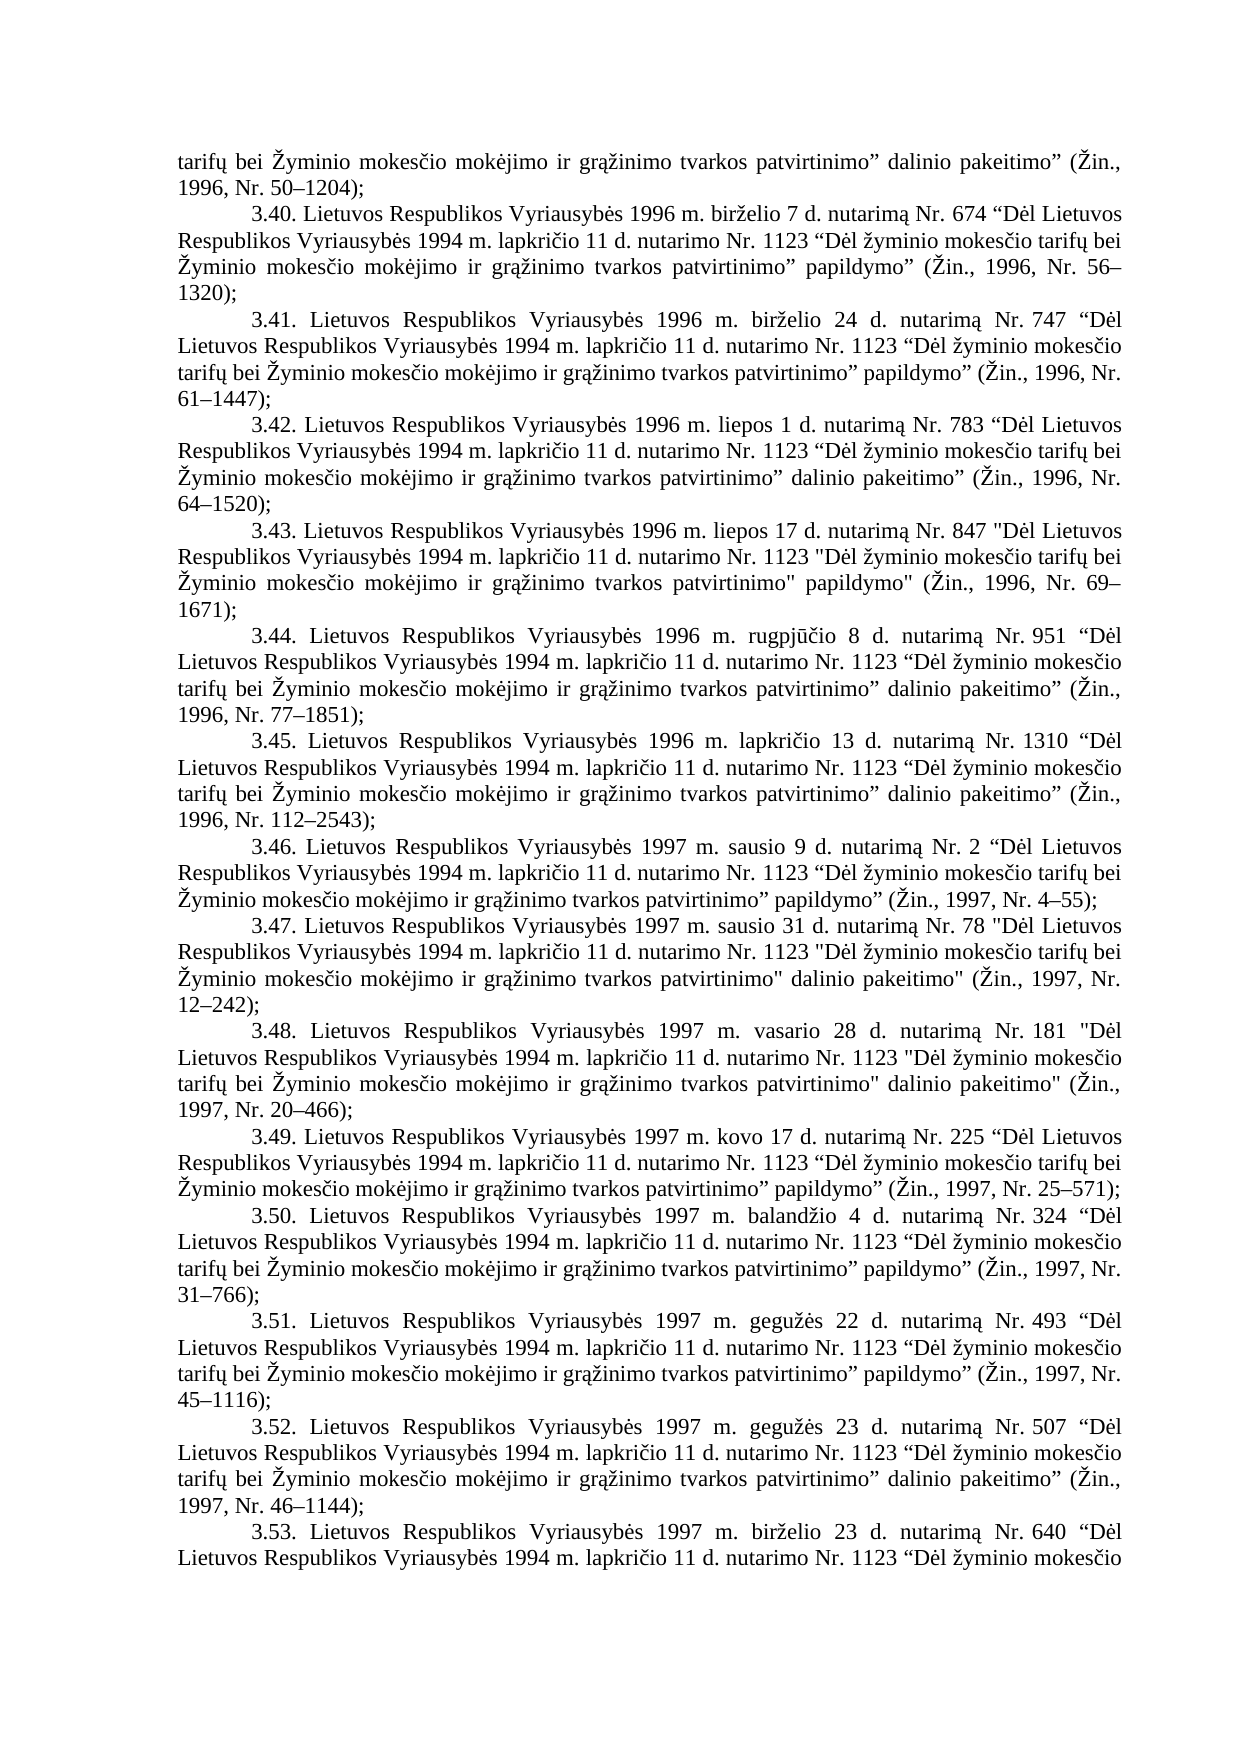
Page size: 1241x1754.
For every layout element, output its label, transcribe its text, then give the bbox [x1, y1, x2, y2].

text 3.52. Lietuvos Respublikos Vyriausybės 1997 m. gegužės 23 d. nutarimą Nr. 507 “Dėl Lietuvos Respublikos Vyriausybės 1994 m. lapkričio 11 d. nutarimo Nr. 1123 “Dėl žyminio mokesčio tarifų bei Žyminio mokesčio mokėjimo ir grąžinimo tvarkos patvirtinimo” dalinio pakeitimo” (Žin., 1997, Nr. 46–1144); [177, 1413, 1122, 1518]
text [177, 148, 1122, 200]
text 3.41. Lietuvos Respublikos Vyriausybės 1996 m. birželio 24 d. nutarimą Nr. 747 “Dėl Lietuvos Respublikos Vyriausybės 1994 m. lapkričio 11 d. nutarimo Nr. 1123 “Dėl žyminio mokesčio tarifų bei Žyminio mokesčio mokėjimo ir grąžinimo tvarkos patvirtinimo” papildymo” (Žin., 1996, Nr. 61–1447); [177, 306, 1122, 411]
text 3.50. Lietuvos Respublikos Vyriausybės 1997 m. balandžio 4 d. nutarimą Nr. 324 “Dėl Lietuvos Respublikos Vyriausybės 1994 m. lapkričio 11 d. nutarimo Nr. 1123 “Dėl žyminio mokesčio tarifų bei Žyminio mokesčio mokėjimo ir grąžinimo tvarkos patvirtinimo” papildymo” (Žin., 1997, Nr. 31–766); [177, 1202, 1122, 1307]
text 3.51. Lietuvos Respublikos Vyriausybės 1997 m. gegužės 22 d. nutarimą Nr. 493 “Dėl Lietuvos Respublikos Vyriausybės 1994 m. lapkričio 11 d. nutarimo Nr. 1123 “Dėl žyminio mokesčio tarifų bei Žyminio mokesčio mokėjimo ir grąžinimo tvarkos patvirtinimo” papildymo” (Žin., 1997, Nr. 45–1116); [177, 1307, 1122, 1413]
text 3.40. Lietuvos Respublikos Vyriausybės 1996 m. birželio 7 d. nutarimą Nr. 674 “Dėl Lietuvos Respublikos Vyriausybės 1994 m. lapkričio 11 d. nutarimo Nr. 1123 “Dėl žyminio mokesčio tarifų bei Žyminio mokesčio mokėjimo ir grąžinimo tvarkos patvirtinimo” papildymo” (Žin., 1996, Nr. 56–1320); [177, 200, 1122, 306]
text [177, 1518, 1122, 1571]
text 3.45. Lietuvos Respublikos Vyriausybės 1996 m. lapkričio 13 d. nutarimą Nr. 1310 “Dėl Lietuvos Respublikos Vyriausybės 1994 m. lapkričio 11 d. nutarimo Nr. 1123 “Dėl žyminio mokesčio tarifų bei Žyminio mokesčio mokėjimo ir grąžinimo tvarkos patvirtinimo” dalinio pakeitimo” (Žin., 1996, Nr. 112–2543); [177, 727, 1122, 833]
text 3.47. Lietuvos Respublikos Vyriausybės 1997 m. sausio 31 d. nutarimą Nr. 78 "Dėl Lietuvos Respublikos Vyriausybės 1994 m. lapkričio 11 d. nutarimo Nr. 1123 "Dėl žyminio mokesčio tarifų bei Žyminio mokesčio mokėjimo ir grąžinimo tvarkos patvirtinimo" dalinio pakeitimo" (Žin., 1997, Nr. 12–242); [177, 912, 1122, 1017]
text 3.42. Lietuvos Respublikos Vyriausybės 1996 m. liepos 1 d. nutarimą Nr. 783 “Dėl Lietuvos Respublikos Vyriausybės 1994 m. lapkričio 11 d. nutarimo Nr. 1123 “Dėl žyminio mokesčio tarifų bei Žyminio mokesčio mokėjimo ir grąžinimo tvarkos patvirtinimo” dalinio pakeitimo” (Žin., 1996, Nr. 64–1520); [177, 411, 1122, 517]
text 3.49. Lietuvos Respublikos Vyriausybės 1997 m. kovo 17 d. nutarimą Nr. 225 “Dėl Lietuvos Respublikos Vyriausybės 1994 m. lapkričio 11 d. nutarimo Nr. 1123 “Dėl žyminio mokesčio tarifų bei Žyminio mokesčio mokėjimo ir grąžinimo tvarkos patvirtinimo” papildymo” (Žin., 1997, Nr. 25–571); [177, 1123, 1122, 1202]
text 3.46. Lietuvos Respublikos Vyriausybės 1997 m. sausio 9 d. nutarimą Nr. 2 “Dėl Lietuvos Respublikos Vyriausybės 1994 m. lapkričio 11 d. nutarimo Nr. 1123 “Dėl žyminio mokesčio tarifų bei Žyminio mokesčio mokėjimo ir grąžinimo tvarkos patvirtinimo” papildymo” (Žin., 1997, Nr. 4–55); [177, 833, 1122, 912]
text 3.43. Lietuvos Respublikos Vyriausybės 1996 m. liepos 17 d. nutarimą Nr. 847 "Dėl Lietuvos Respublikos Vyriausybės 1994 m. lapkričio 11 d. nutarimo Nr. 1123 "Dėl žyminio mokesčio tarifų bei Žyminio mokesčio mokėjimo ir grąžinimo tvarkos patvirtinimo" papildymo" (Žin., 1996, Nr. 69–1671); [177, 517, 1122, 622]
text 3.44. Lietuvos Respublikos Vyriausybės 1996 m. rugpjūčio 8 d. nutarimą Nr. 951 “Dėl Lietuvos Respublikos Vyriausybės 1994 m. lapkričio 11 d. nutarimo Nr. 1123 “Dėl žyminio mokesčio tarifų bei Žyminio mokesčio mokėjimo ir grąžinimo tvarkos patvirtinimo” dalinio pakeitimo” (Žin., 1996, Nr. 77–1851); [177, 622, 1122, 727]
text 3.48. Lietuvos Respublikos Vyriausybės 1997 m. vasario 28 d. nutarimą Nr. 181 "Dėl Lietuvos Respublikos Vyriausybės 1994 m. lapkričio 11 d. nutarimo Nr. 1123 "Dėl žyminio mokesčio tarifų bei Žyminio mokesčio mokėjimo ir grąžinimo tvarkos patvirtinimo" dalinio pakeitimo" (Žin., 1997, Nr. 20–466); [177, 1017, 1122, 1123]
